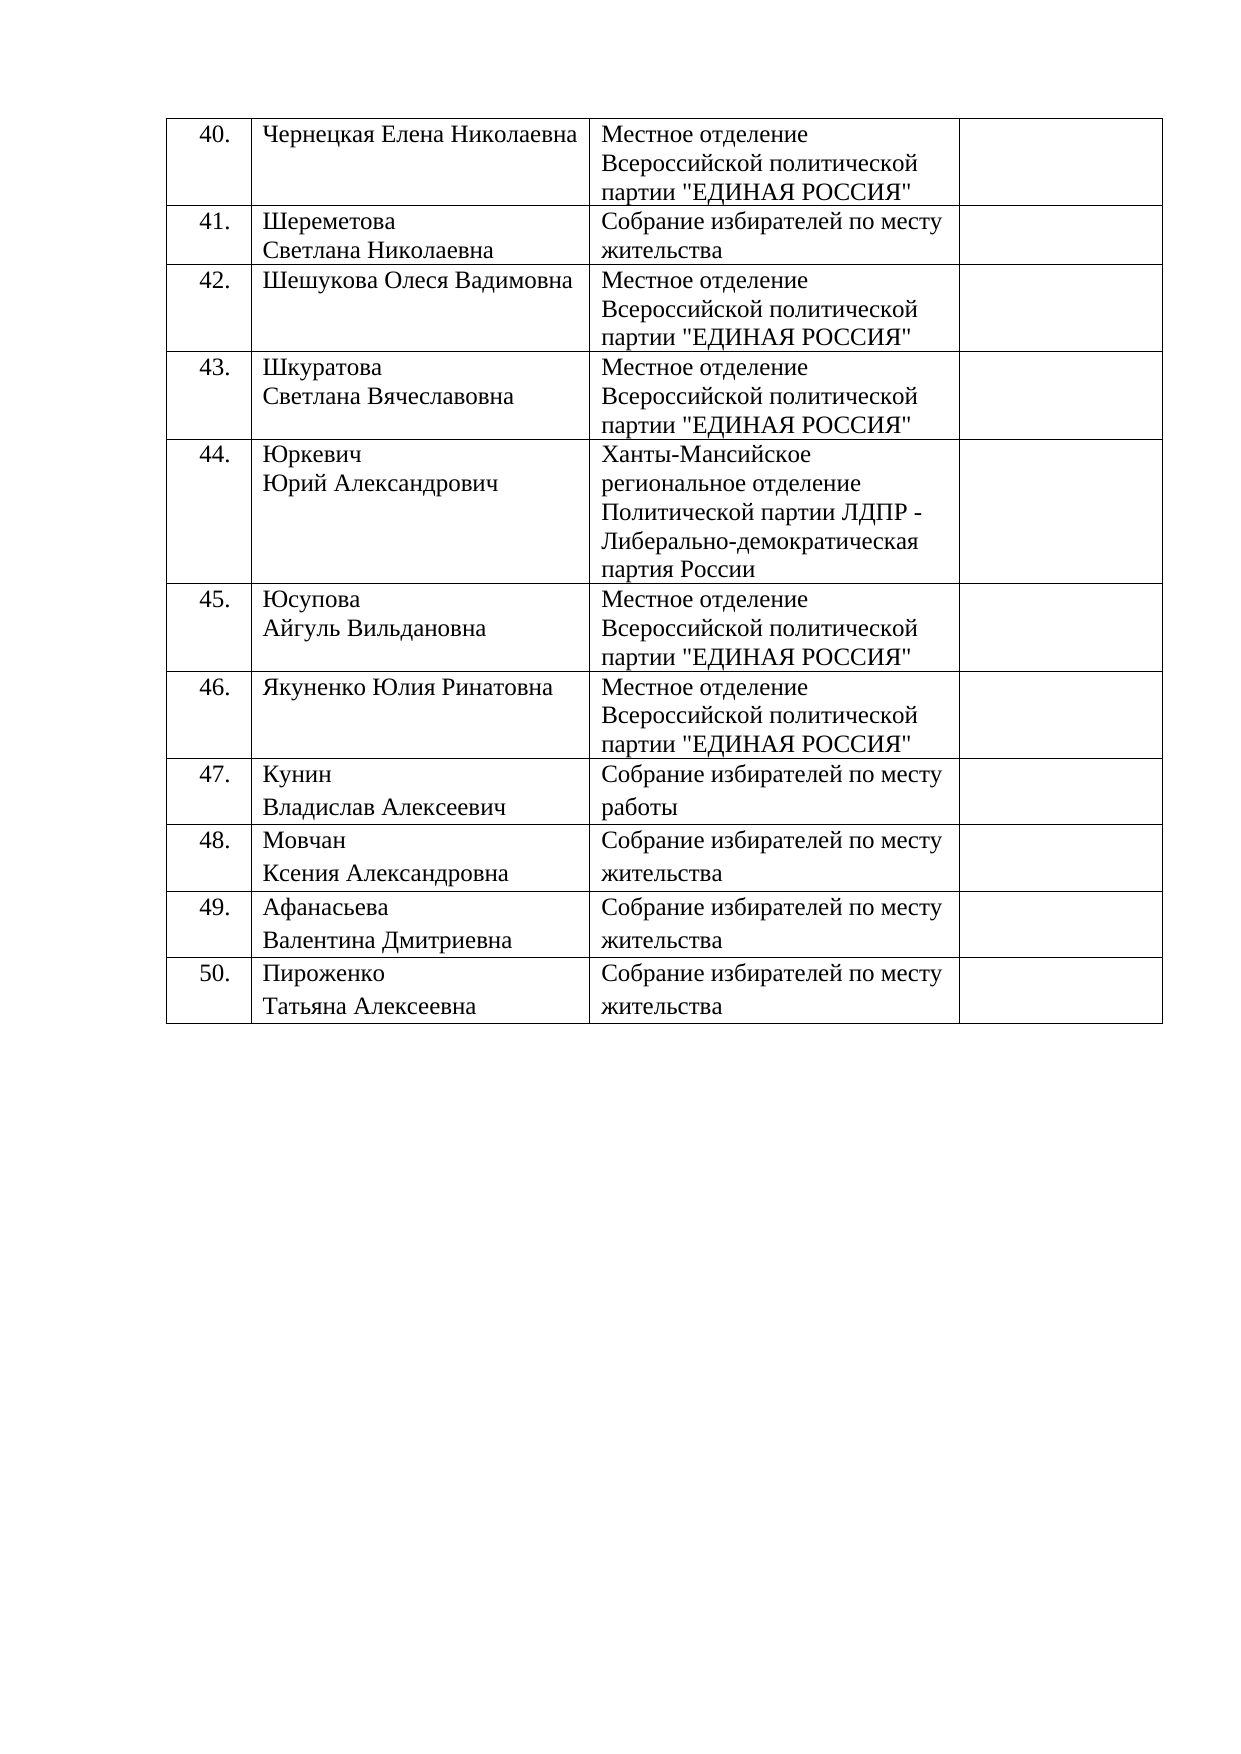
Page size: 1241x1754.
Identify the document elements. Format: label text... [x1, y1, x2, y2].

table_cell [960, 119, 1162, 205]
table_cell [960, 352, 1162, 438]
table_cell Местное отделение Всероссийской политической партии "ЕДИНАЯ РОССИЯ" [590, 352, 959, 438]
table_cell Собрание избирателей по месту работы [590, 759, 959, 824]
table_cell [590, 119, 959, 205]
table_cell [960, 584, 1162, 671]
table_cell Юркевич Юрий Александрович [252, 440, 589, 583]
table_cell Собрание избирателей по месту жительства [590, 825, 959, 891]
table_cell [167, 759, 251, 824]
table_cell Кунин Владислав Алексеевич [252, 759, 589, 824]
table_cell Шереметова Светлана Николаевна [252, 206, 589, 264]
table_cell [167, 352, 251, 438]
table_cell Шкуратова Светлана Вячеславовна [252, 352, 589, 438]
table_cell [167, 672, 251, 758]
table_cell [960, 825, 1162, 891]
table_cell [167, 265, 251, 351]
table_cell Пироженко Татьяна Алексеевна [252, 958, 589, 1023]
table_cell [167, 958, 251, 1023]
table_cell [960, 206, 1162, 264]
table_cell Собрание избирателей по месту жительства [590, 206, 959, 264]
table_cell Собрание избирателей по месту жительства [590, 892, 959, 957]
table_cell [167, 440, 251, 583]
table_cell [960, 759, 1162, 824]
table_cell [167, 825, 251, 891]
table_cell [960, 440, 1162, 583]
table_cell [167, 119, 251, 205]
table_cell Якуненко Юлия Ринатовна [252, 672, 589, 758]
table_cell Мовчан Ксения Александровна [252, 825, 589, 891]
table_cell [167, 206, 251, 264]
table_cell [960, 265, 1162, 351]
table_cell [167, 892, 251, 957]
table_cell Ханты-Мансийское региональное отделение Политической партии ЛДПР - Либерально-демократическая партия России [590, 440, 959, 583]
table_cell Местное отделение Всероссийской политической партии "ЕДИНАЯ РОССИЯ" [590, 672, 959, 758]
table_cell Афанасьева Валентина Дмитриевна [252, 892, 589, 957]
table_cell Местное отделение Всероссийской политической партии "ЕДИНАЯ РОССИЯ" [590, 265, 959, 351]
table_cell [960, 958, 1162, 1023]
table_cell Чернецкая Елена Николаевна [252, 119, 589, 205]
table_cell Местное отделение Всероссийской политической партии "ЕДИНАЯ РОССИЯ" [590, 584, 959, 671]
table_cell [960, 892, 1162, 957]
table_cell Собрание избирателей по месту жительства [590, 958, 959, 1023]
table_cell [167, 584, 251, 671]
table_cell Шешукова Олеся Вадимовна [252, 265, 589, 351]
table_cell Юсупова Айгуль Вильдановна [252, 584, 589, 671]
table_cell [960, 672, 1162, 758]
